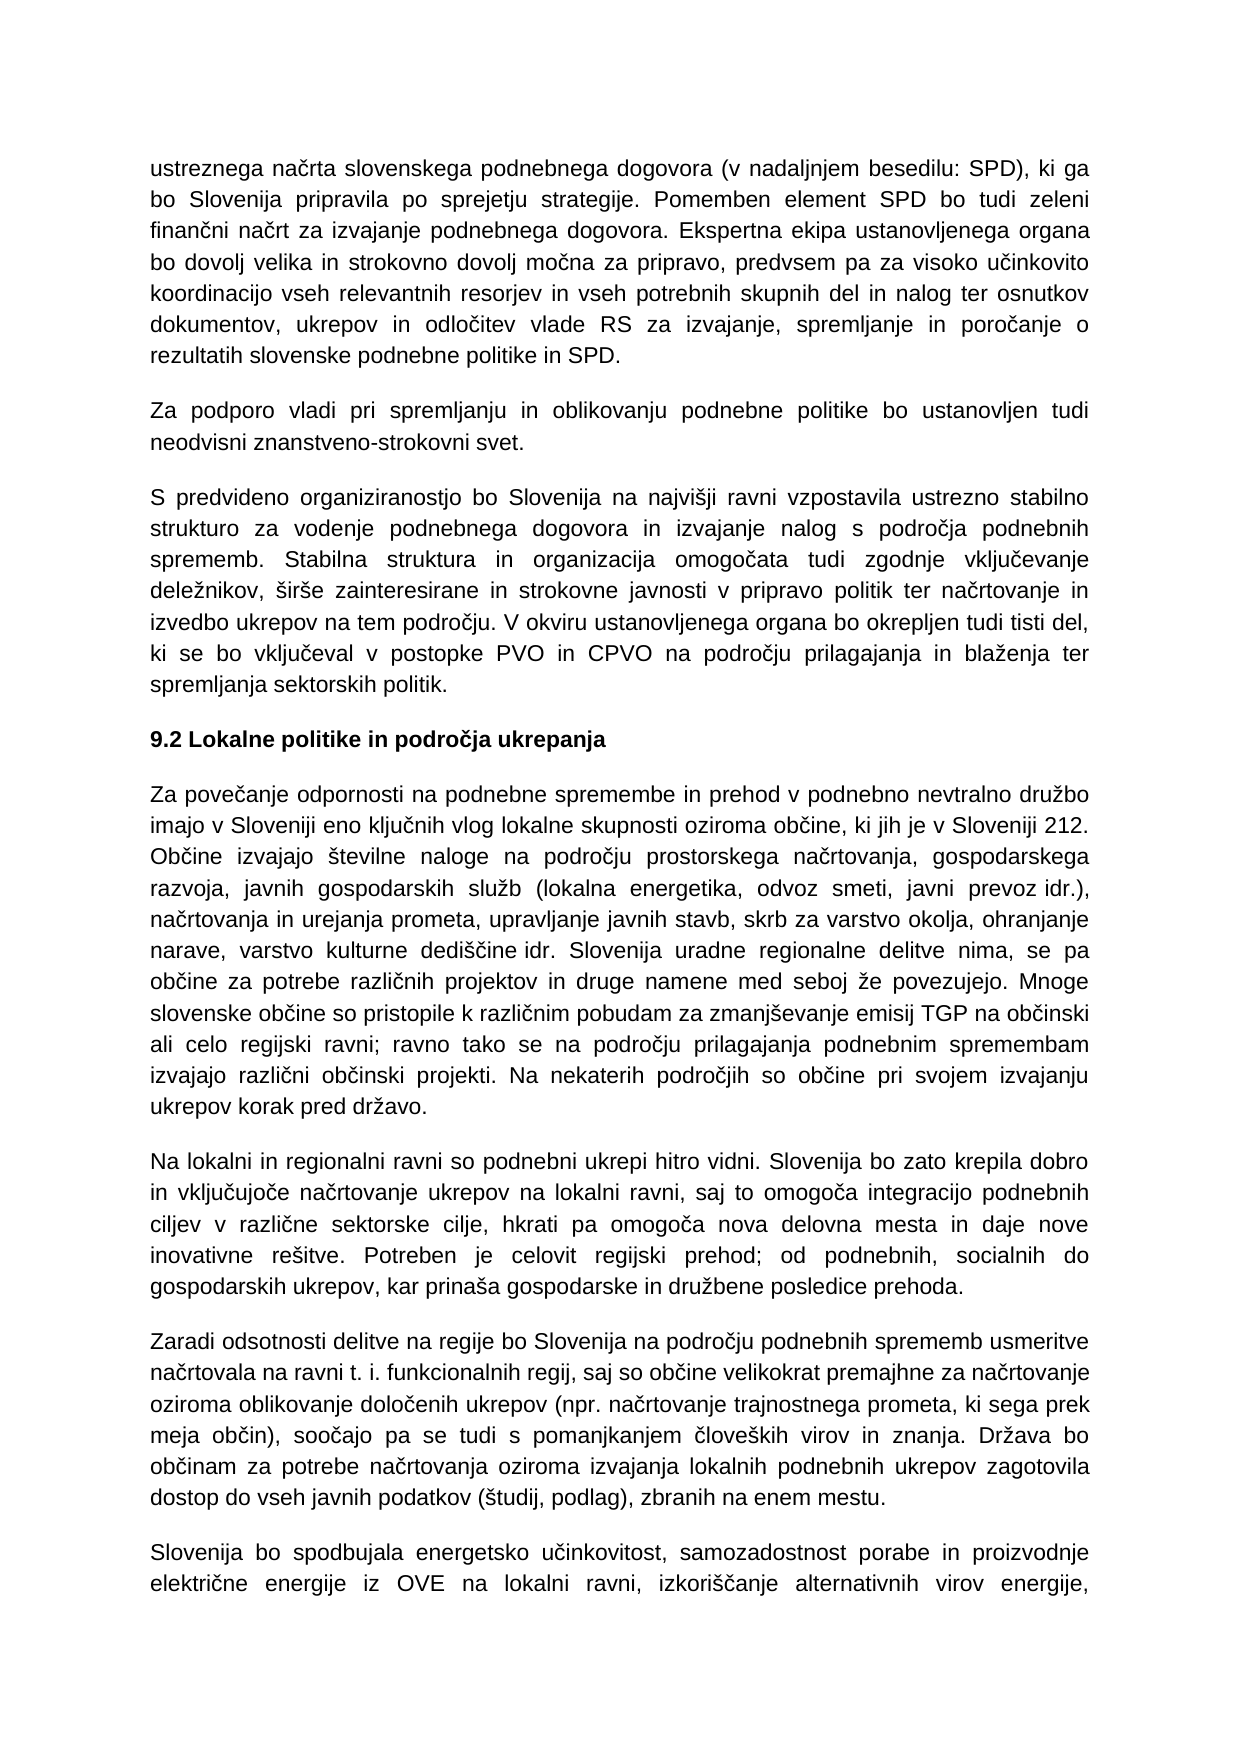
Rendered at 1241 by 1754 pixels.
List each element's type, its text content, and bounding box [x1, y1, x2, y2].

text S predvideno organiziranostjo bo Slovenija na najvišji ravni vzpostavila ustrezno stabilno strukturo za vodenje podnebnega dogovora in izvajanje nalog s področja podnebnih sprememb. Stabilna struktura in organizacija omogočata tudi zgodnje vključevanje deležnikov, širše zainteresirane in strokovne javnosti v pripravo politik ter načrtovanje in izvedbo ukrepov na tem področju. V okviru ustanovljenega organa bo okrepljen tudi tisti del, ki se bo vključeval v postopke PVO in CPVO na področju prilagajanja in blaženja ter spremljanja sektorskih politik. [150, 478, 1090, 697]
text 9.2 Lokalne politike in področja ukrepanja [150, 721, 1090, 752]
text Zaradi odsotnosti delitve na regije bo Slovenija na področju podnebnih sprememb usmeritve načrtovala na ravni t. i. funkcionalnih regij, saj so občine velikokrat premajhne za načrtovanje oziroma oblikovanje določenih ukrepov (npr. načrtovanje trajnostnega prometa, ki sega prek meja občin), soočajo pa se tudi s pomanjkanjem človeških virov in znanja. Država bo občinam za potrebe načrtovanja oziroma izvajanja lokalnih podnebnih ukrepov zagotovila dostop do vseh javnih podatkov (študij, podlag), zbranih na enem mestu. [150, 1323, 1090, 1511]
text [150, 150, 1090, 369]
text Za podporo vladi pri spremljanju in oblikovanju podnebne politike bo ustanovljen tudi neodvisni znanstveno-strokovni svet. [150, 392, 1090, 455]
text Za povečanje odpornosti na podnebne spremembe in prehod v podnebno nevtralno družbo imajo v Sloveniji eno ključnih vlog lokalne skupnosti oziroma občine, ki jih je v Sloveniji 212. Občine izvajajo številne naloge na področju prostorskega načrtovanja, gospodarskega razvoja, javnih gospodarskih služb (lokalna energetika, odvoz smeti, javni prevoz idr.), načrtovanja in urejanja prometa, upravljanje javnih stavb, skrb za varstvo okolja, ohranjanje narave, varstvo kulturne dediščine idr. Slovenija uradne regionalne delitve nima, se pa občine za potrebe različnih projektov in druge namene med seboj že povezujejo. Mnoge slovenske občine so pristopile k različnim pobudam za zmanjševanje emisij TGP na občinski ali celo regijski ravni; ravno tako se na področju prilagajanja podnebnim spremembam izvajajo različni občinski projekti. Na nekaterih področjih so občine pri svojem izvajanju ukrepov korak pred državo. [150, 776, 1090, 1119]
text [150, 1534, 1090, 1597]
text Na lokalni in regionalni ravni so podnebni ukrepi hitro vidni. Slovenija bo zato krepila dobro in vključujoče načrtovanje ukrepov na lokalni ravni, saj to omogoča integracijo podnebnih ciljev v različne sektorske cilje, hkrati pa omogoča nova delovna mesta in daje nove inovativne rešitve. Potreben je celovit regijski prehod; od podnebnih, socialnih do gospodarskih ukrepov, kar prinaša gospodarske in družbene posledice prehoda. [150, 1143, 1090, 1299]
